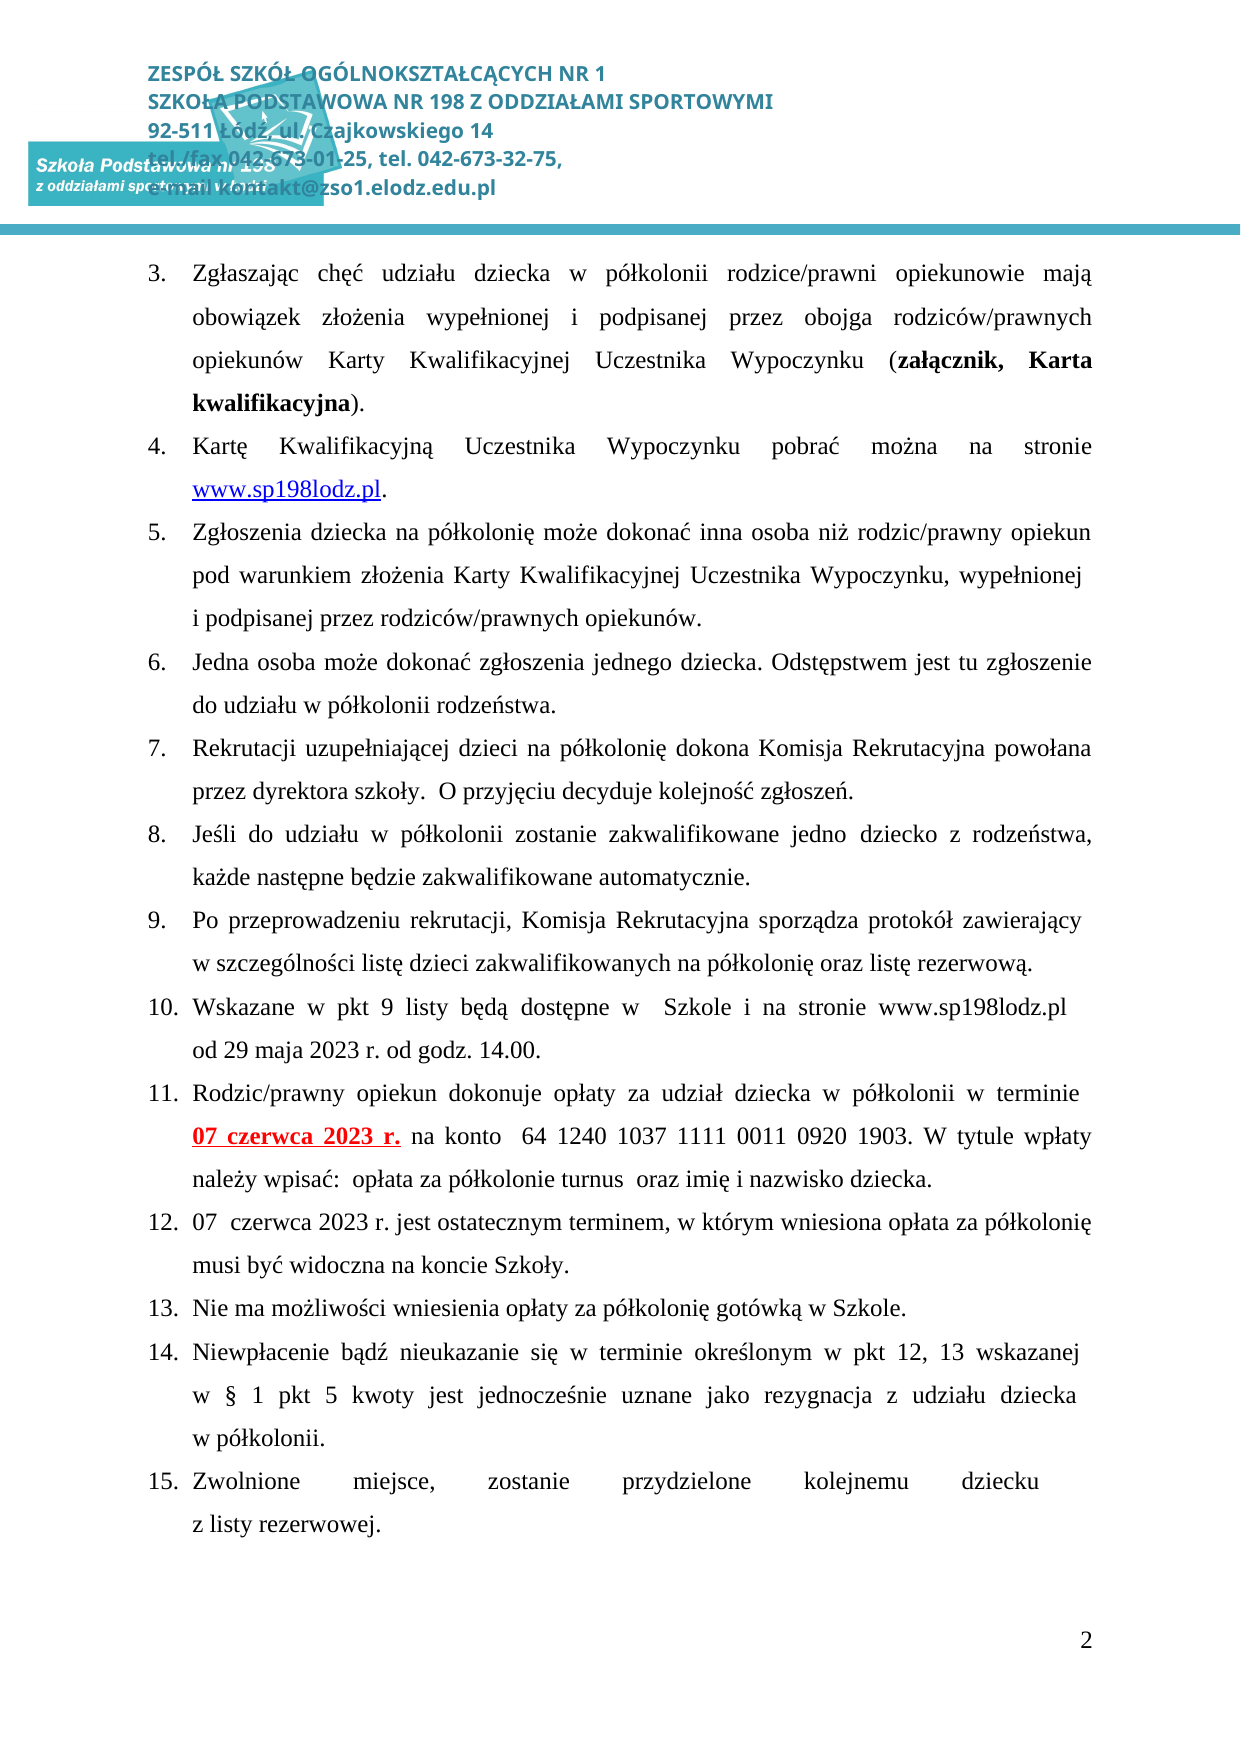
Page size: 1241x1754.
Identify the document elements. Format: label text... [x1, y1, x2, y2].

list Zwolnione miejsce, zostanie przydzielone kolejnemu dziecku z listy rezerwowej. [148, 1466, 1092, 1538]
list Zgłoszenia dziecka na półkolonię może dokonać inna osoba niż rodzic/prawny opiekun pod warunkiem złożenia Karty Kwalifikacyjnej Uczestnika Wypoczynku, wypełnionej i podpisanej przez rodziców/prawnych opiekunów. [148, 517, 1092, 632]
picture [28, 69, 343, 206]
list Nie ma możliwości wniesienia opłaty za półkolonię gotówką w Szkole. [148, 1293, 1092, 1322]
list Zgłaszając chęć udziału dziecka w półkolonii rodzice/prawni opiekunowie mają obowiązek złożenia wypełnionej i podpisanej przez obojga rodziców/prawnych opiekunów Karty Kwalifikacyjnej Uczestnika Wypoczynku (załącznik, Karta kwalifikacyjna). [148, 258, 1092, 417]
list Jedna osoba może dokonać zgłoszenia jednego dziecka. Odstępstwem jest tu zgłoszenie do udziału w półkolonii rodzeństwa. [148, 647, 1092, 718]
list Wskazane w pkt 9 listy będą dostępne w Szkole i na stronie www.sp198lodz.pl od 29 maja 2023 r. od godz. 14.00. [148, 992, 1092, 1063]
picture [305, 69, 312, 79]
list Rodzic/prawny opiekun dokonuje opłaty za udział dziecka w półkolonii w terminie 07 czerwca 2023 r. na konto 64 1240 1037 1111 0011 0920 1903. W tytule wpłaty należy wpisać: opłata za półkolonie turnus oraz imię i nazwisko dziecka. [148, 1078, 1092, 1193]
picture [201, 69, 208, 79]
list Kartę Kwalifikacyjną Uczestnika Wypoczynku pobrać można na stronie www.sp198lodz.pl. [148, 431, 1092, 503]
list Jeśli do udziału w półkolonii zostanie zakwalifikowane jedno dziecko z rodzeństwa, każde następne będzie zakwalifikowane automatycznie. [148, 819, 1092, 891]
list Rekrutacji uzupełniającej dzieci na półkolonię dokona Komisja Rekrutacyjna powołana przez dyrektora szkoły. O przyjęciu decyduje kolejność zgłoszeń. [148, 733, 1092, 805]
list Niewpłacenie bądź nieukazanie się w terminie określonym w pkt 12, 13 wskazanej w § 1 pkt 5 kwoty jest jednocześnie uznane jako rezygnacja z udziału dziecka w półkolonii. [148, 1337, 1092, 1452]
list Po przeprowadzeniu rekrutacji, Komisja Rekrutacyjna sporządza protokół zawierający w szczególności listę dzieci zakwalifikowanych na półkolonię oraz listę rezerwową. [148, 905, 1092, 977]
list 07 czerwca 2023 r. jest ostatecznym terminem, w którym wniesiona opłata za półkolonię musi być widoczna na koncie Szkoły. [148, 1207, 1092, 1279]
picture [337, 69, 343, 79]
picture [272, 69, 279, 79]
